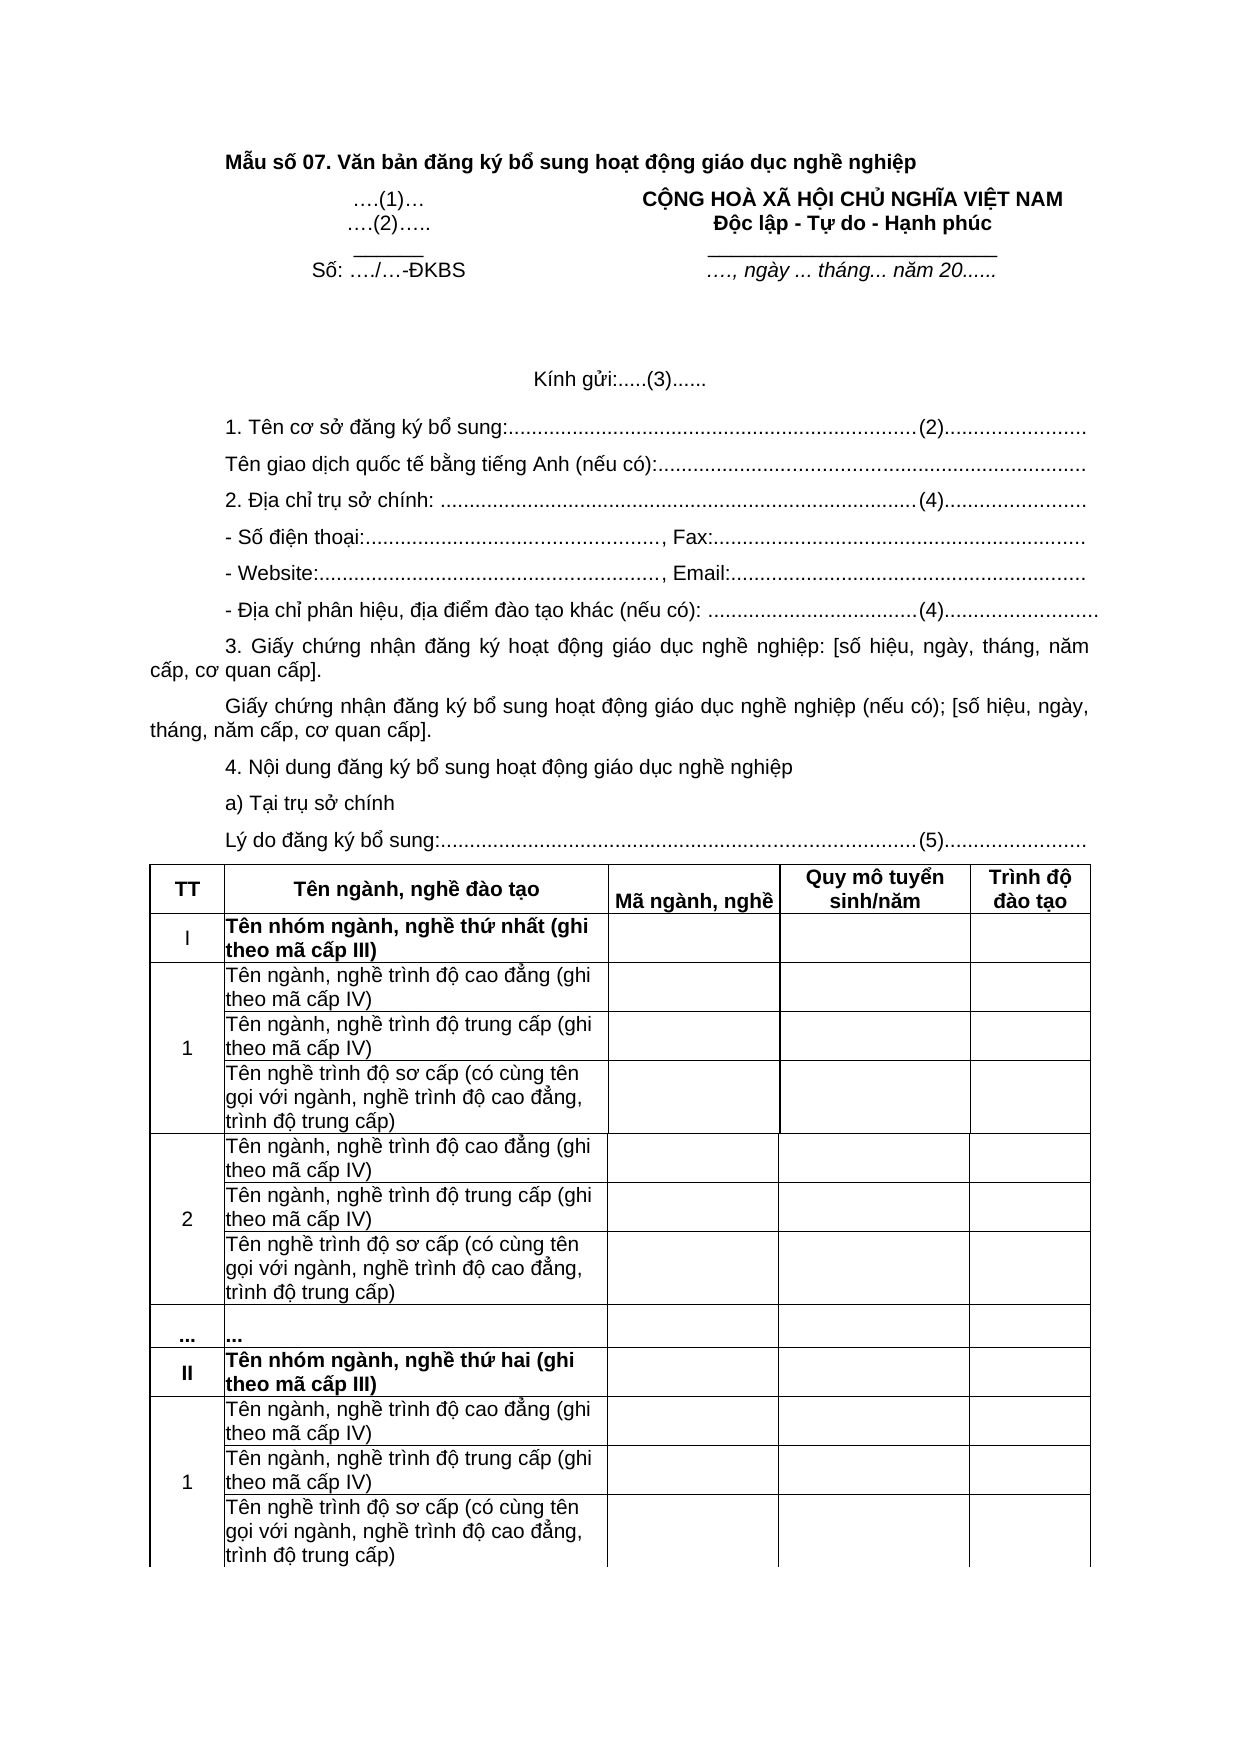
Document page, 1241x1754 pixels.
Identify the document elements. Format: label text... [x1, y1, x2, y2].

text - Website: , Email: [150, 561, 1090, 585]
table_cell [779, 1348, 969, 1396]
table_cell [779, 1495, 969, 1567]
text 1. Tên cơ sở đăng ký bổ sung: (2) [150, 415, 1090, 439]
table_cell [608, 1397, 778, 1445]
table_cell [971, 963, 1090, 1011]
table_cell 2 [151, 1134, 224, 1304]
text 4. Nội dung đăng ký bổ sung hoạt động giáo dục nghề nghiệp [150, 755, 1090, 779]
table_cell [970, 1397, 1090, 1445]
table_cell Tên nghề trình độ sơ cấp (có cùng tên gọi với ngành, nghề trình độ cao đẳng, trình độ trung cấp) [225, 1232, 607, 1304]
table_cell [608, 1495, 778, 1567]
table_cell [608, 1183, 778, 1231]
table_cell ... [225, 1305, 607, 1347]
table_header ….(1)… ….(2)….. ______ Số: …./…-ĐKBS [161, 186, 616, 282]
table_cell [779, 1183, 969, 1231]
table_cell [609, 914, 779, 962]
table_cell [779, 1232, 969, 1304]
table_cell [970, 1232, 1090, 1304]
table_cell Tên ngành, nghề trình độ trung cấp (ghi theo mã cấp IV) [225, 1012, 608, 1060]
table_cell 1 [151, 963, 224, 1133]
table_cell Tên ngành, nghề trình độ cao đẳng (ghi theo mã cấp IV) [225, 1134, 607, 1182]
table_cell [781, 1012, 970, 1060]
table_cell [608, 1232, 778, 1304]
table_cell Tên nhóm ngành, nghề thứ nhất (ghi theo mã cấp III) [225, 914, 608, 962]
table_header CỘNG HOÀ XÃ HỘI CHỦ NGHĨA VIỆT NAM Độc lập - Tự do - Hạnh phúc _________________________ …., ngày ... tháng... năm 20...... [616, 186, 1089, 282]
table_cell II [151, 1348, 224, 1396]
table_cell [781, 914, 970, 962]
table_cell [970, 1446, 1090, 1494]
table_cell [609, 1061, 779, 1133]
table_cell [779, 1397, 969, 1445]
table_cell 1 [151, 1397, 224, 1567]
table_cell [970, 1348, 1090, 1396]
text Tên giao dịch quốc tế bằng tiếng Anh (nếu có): [150, 452, 1090, 476]
table_cell Tên ngành, nghề trình độ cao đẳng (ghi theo mã cấp IV) [225, 1397, 607, 1445]
table_cell [608, 1348, 778, 1396]
text Giấy chứng nhận đăng ký bổ sung hoạt động giáo dục nghề nghiệp (nếu có); [số hiệu, ngày, tháng, năm cấp, cơ quan cấp]. [150, 694, 1090, 742]
table_cell [970, 1134, 1090, 1182]
table_cell [779, 1305, 969, 1347]
table_cell [970, 1495, 1090, 1567]
table_cell Tên nhóm ngành, nghề thứ hai (ghi theo mã cấp III) [225, 1348, 607, 1396]
table_header Mã ngành, nghề [609, 865, 779, 913]
table_cell [779, 1446, 969, 1494]
table_cell ... [151, 1305, 224, 1347]
table_cell [608, 1446, 778, 1494]
table_cell Tên nghề trình độ sơ cấp (có cùng tên gọi với ngành, nghề trình độ cao đẳng, trình độ trung cấp) [225, 1061, 608, 1133]
table_cell [779, 1134, 969, 1182]
table_header Tên ngành, nghề đào tạo [225, 865, 608, 913]
table_cell [609, 963, 779, 1011]
text Lý do đăng ký bổ sung: (5) [150, 828, 1090, 852]
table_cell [225, 1495, 607, 1567]
table_header Trình độ đào tạo [971, 865, 1090, 913]
table_header TT [151, 865, 224, 913]
table_cell [971, 1012, 1090, 1060]
table_cell [609, 1012, 779, 1060]
table_cell Tên ngành, nghề trình độ trung cấp (ghi theo mã cấp IV) [225, 1183, 607, 1231]
table_cell [970, 1183, 1090, 1231]
table_cell [781, 963, 970, 1011]
table_header Quy mô tuyển sinh/năm [781, 865, 970, 913]
table_cell [971, 914, 1090, 962]
text a) Tại trụ sở chính [150, 791, 1090, 815]
text Mẫu số 07. Văn bản đăng ký bổ sung hoạt động giáo dục nghề nghiệp [150, 150, 1090, 174]
table_cell [971, 1061, 1090, 1133]
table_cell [225, 1446, 607, 1494]
table_cell I [151, 914, 224, 962]
text Kính gửi:.....(3)...... [150, 367, 1090, 391]
text 2. Địa chỉ trụ sở chính: (4) [150, 488, 1090, 512]
text - Địa chỉ phân hiệu, địa điểm đào tạo khác (nếu có): (4) [150, 597, 1090, 621]
text - Số điện thoại: , Fax: [150, 524, 1090, 548]
text 3. Giấy chứng nhận đăng ký hoạt động giáo dục nghề nghiệp: [số hiệu, ngày, tháng, năm cấp, cơ quan cấp]. [150, 634, 1090, 682]
table_cell [608, 1305, 778, 1347]
table_cell [608, 1134, 778, 1182]
table_cell [970, 1305, 1090, 1347]
table_cell [781, 1061, 970, 1133]
table_cell Tên ngành, nghề trình độ cao đẳng (ghi theo mã cấp IV) [225, 963, 608, 1011]
